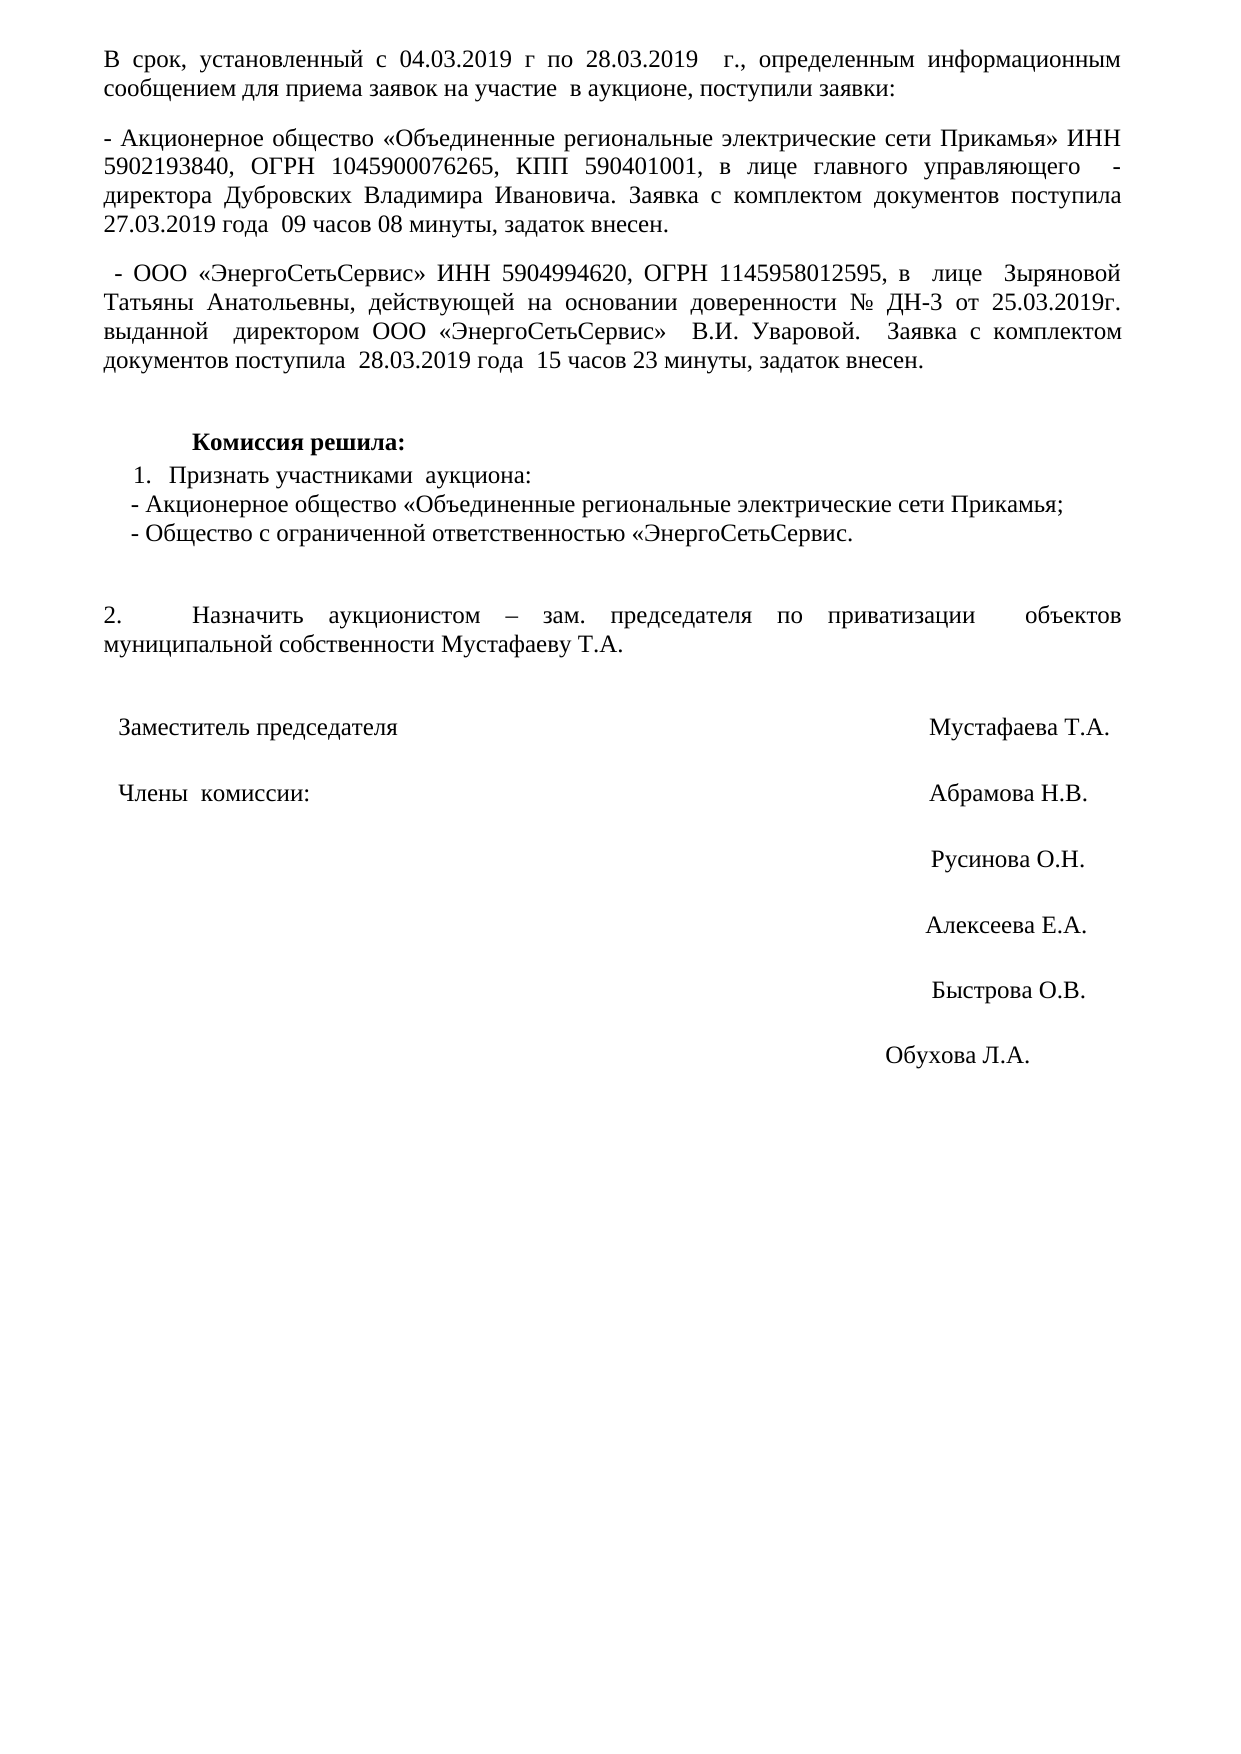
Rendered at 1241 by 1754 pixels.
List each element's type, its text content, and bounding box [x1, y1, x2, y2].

text Члены комиссии: Абрамова Н.В. [118, 778, 1122, 807]
text - Акционерное общество «Объединенные региональные электрические сети Прикамья; [131, 489, 1122, 518]
text Русинова О.Н. [118, 844, 1122, 873]
text В срок, установленный с 04.03.2019 г по 28.03.2019 г., определенным информационным сообщением для приема заявок на участие в аукционе, поступили заявки: [103, 44, 1122, 102]
text - Общество с ограниченной ответственностью «ЭнергоСетьСервис. [131, 518, 1122, 547]
list Назначить аукционистом – зам. председателя по приватизации объектов муниципальной собственности Мустафаеву Т.А. [103, 601, 1122, 658]
text Быстрова О.В. [856, 975, 1122, 1004]
text Заместитель председателя Мустафаева Т.А. [118, 712, 1122, 741]
text - Акционерное общество «Объединенные региональные электрические сети Прикамья» ИНН 5902193840, ОГРН 1045900076265, КПП 590401001, в лице главного управляющего - директора Дубровских Владимира Ивановича. Заявка с комплектом документов поступила 27.03.2019 года 09 часов 08 минуты, задаток внесен. [103, 123, 1122, 238]
text - ООО «ЭнергоСетьСервис» ИНН 5904994620, ОГРН 1145958012595, в лице Зыряновой Татьяны Анатольевны, действующей на основании доверенности № ДН-3 от 25.03.2019г. выданной директором ООО «ЭнергоСетьСервис» В.И. Уваровой. Заявка с комплектом документов поступила 28.03.2019 года 15 часов 23 минуты, задаток внесен. [103, 258, 1122, 373]
text Обухова Л.А. [168, 1040, 1122, 1069]
text Алексеева Е.А. [856, 910, 1093, 939]
text Комиссия решила: [118, 427, 1122, 456]
list Признать участниками аукциона: [133, 460, 1122, 489]
